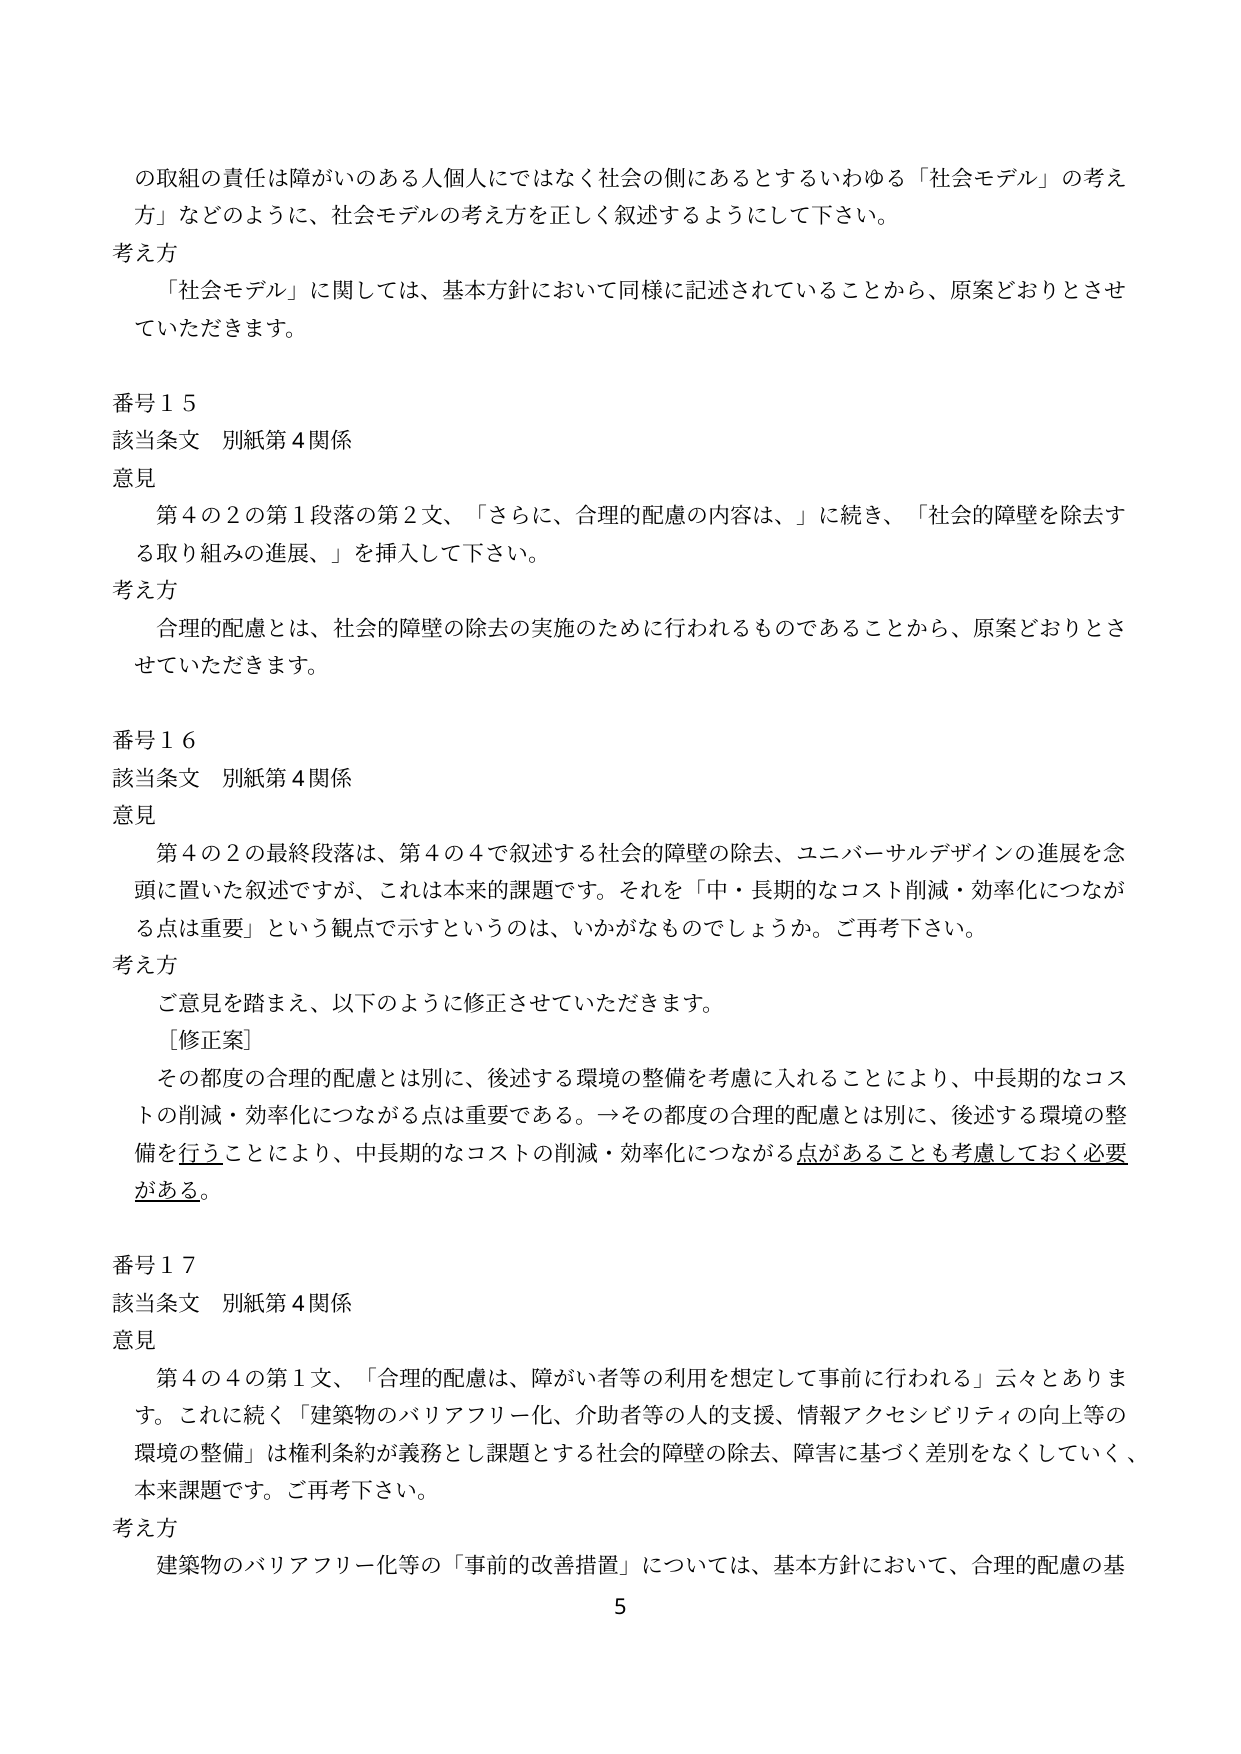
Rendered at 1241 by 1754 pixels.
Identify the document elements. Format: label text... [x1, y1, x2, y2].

text その都度の合理的配慮とは別に、後述する環境の整備を考慮に入れることにより、中長期的なコストの削減・効率化につながる点は重要である。→その都度の合理的配慮とは別に、後述する環境の整備を行うことにより、中長期的なコストの削減・効率化につながる点があることも考慮しておく必要がある。 [134, 1058, 1128, 1208]
text 番号１５ [112, 383, 1128, 421]
text 第４の４の第１文、「合理的配慮は、障がい者等の利用を想定して事前に行われる」云々とあります。これに続く「建築物のバリアフリー化、介助者等の人的支援、情報アクセシビリティの向上等の環境の整備」は権利条約が義務とし課題とする社会的障壁の除去、障害に基づく差別をなくしていく、本来課題です。ご再考下さい。 [134, 1358, 1128, 1508]
text 考え方 [112, 571, 1128, 608]
text 考え方 [112, 1508, 1128, 1546]
text 該当条文 別紙第4関係 [112, 758, 1128, 796]
text 番号１７ [112, 1246, 1128, 1283]
text 意見 [112, 796, 1128, 833]
text ［修正案］ [134, 1021, 1128, 1058]
text 第４の２の第１段落の第２文、「さらに、合理的配慮の内容は、」に続き、「社会的障壁を除去する取り組みの進展、」を挿入して下さい。 [134, 496, 1128, 571]
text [134, 1546, 1128, 1583]
text 考え方 [112, 946, 1128, 983]
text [134, 158, 1128, 233]
text 第４の２の最終段落は、第４の４で叙述する社会的障壁の除去、ユニバーサルデザインの進展を念頭に置いた叙述ですが、これは本来的課題です。それを「中・長期的なコスト削減・効率化につながる点は重要」という観点で示すというのは、いかがなものでしょうか。ご再考下さい。 [134, 833, 1128, 946]
text 番号１６ [112, 721, 1128, 758]
text ご意見を踏まえ、以下のように修正させていただきます。 [134, 983, 1128, 1021]
text 考え方 [112, 233, 1128, 271]
text 意見 [112, 1321, 1128, 1358]
text 意見 [112, 458, 1128, 496]
text 「社会モデル」に関しては、基本方針において同様に記述されていることから、原案どおりとさせていただきます。 [134, 271, 1128, 346]
text 該当条文 別紙第4関係 [112, 1283, 1128, 1321]
text 合理的配慮とは、社会的障壁の除去の実施のために行われるものであることから、原案どおりとさせていただきます。 [134, 608, 1128, 683]
text 該当条文 別紙第4関係 [112, 421, 1128, 458]
